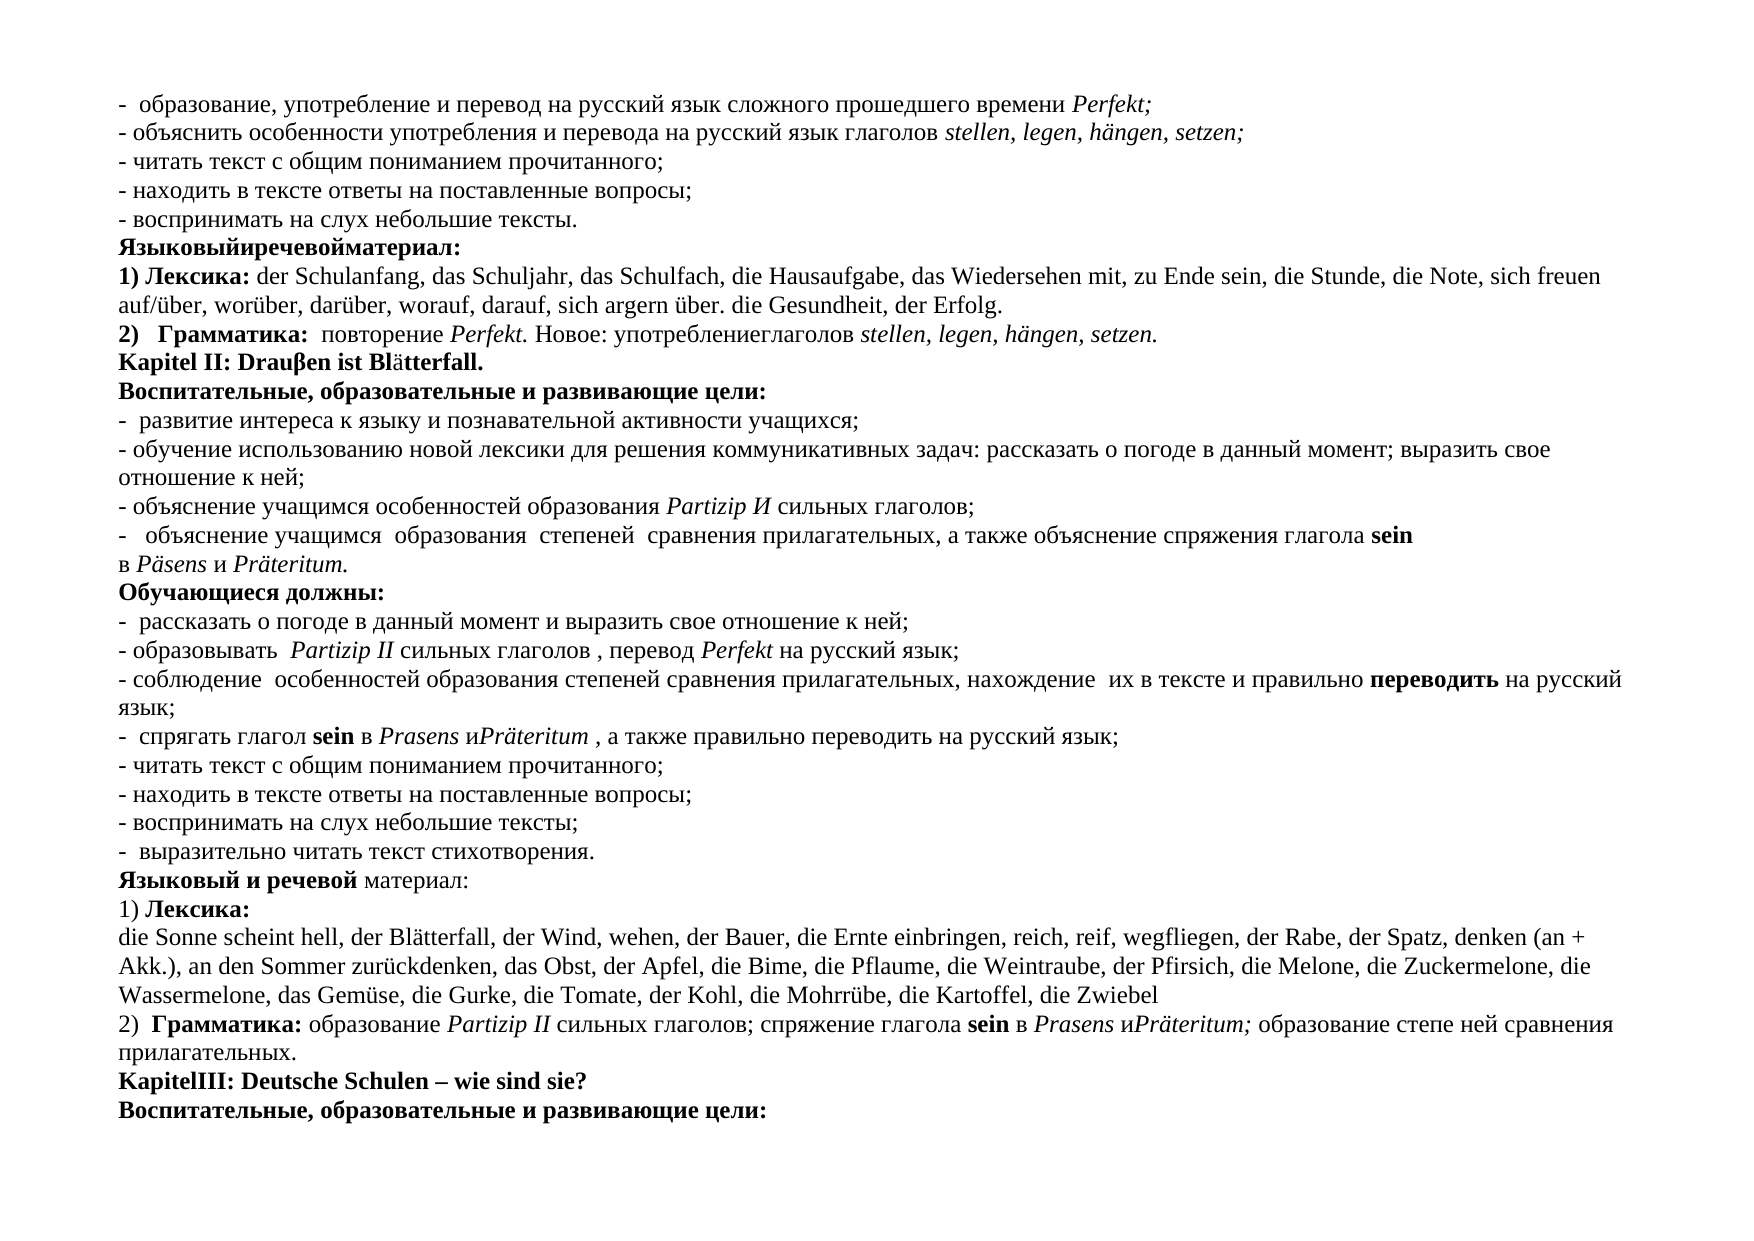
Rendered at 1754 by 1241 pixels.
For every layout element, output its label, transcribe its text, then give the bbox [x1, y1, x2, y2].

text - обучение использованию новой лексики для решения коммуникативных задач: рассказать о погоде в данный момент; выразить свое отношение к ней; [118, 434, 1636, 491]
text 2) Грамматика: повторение Perfekt. Новое: употреблениеглаголов stellen, legen, hängen, setzen. [118, 319, 1636, 347]
text - развитие интереса к языку и познавательной активности учащихся; [118, 405, 1636, 434]
text 2) Грамматика: образование Partizip II сильных глаголов; спряжение глагола sein в Prasens иPräteritum; образование степе ней сравнения прилагательных. [118, 1009, 1636, 1066]
text - находить в тексте ответы на поставленные вопросы; [118, 175, 1636, 204]
text - воспринимать на слух небольшие тексты; [118, 807, 1636, 836]
text - объяснение учащимся образования степеней сравнения прилагательных, а также объяснение спряжения глагола sein в Päsens и Präteritum. [118, 520, 1636, 577]
text die Sonne scheint hell, der Blätterfall, der Wind, wehen, der Bauer, die Ernte einbringen, reich, reif, wegfliegen, der Rabe, der Spatz, denken (an + Akk.), an den Sommer zurückdenken, das Obst, der Apfel, die Bime, die Pflaume, die Weintraube, der Pfirsich, die Melone, die Zuckermelone, die Wassermelone, das Gemüse, die Gurke, die Tomate, der Kohl, die Mohrrübe, die Kartoffel, die Zwiebel [118, 922, 1636, 1009]
text - выразительно читать текст стихотворения. [118, 836, 1636, 865]
text Воспитательные, образовательные и развивающие цели: [118, 376, 1636, 405]
text - читать текст с общим пониманием прочитанного; [118, 146, 1636, 175]
text Воспитательные, образовательные и развивающие цели: [118, 1095, 1636, 1124]
text - воспринимать на слух небольшие тексты. [118, 204, 1636, 232]
text Языковый и речевой материал: [118, 865, 1636, 894]
text - объяснение учащимся особенностей образования Partizip И сильных глаголов; [118, 491, 1636, 520]
text 1) Лексика: [118, 894, 1636, 922]
text 1) Лексика: der Schulanfang, das Schuljahr, das Schulfach, die Hausaufgabe, das Wiedersehen mit, zu Ende sein, die Stunde, die Note, sich freuen auf/über, worüber, darüber, worauf, darauf, sich argern über. die Gesundheit, der Erfolg. [118, 261, 1636, 319]
text - рассказать о погоде в данный момент и выразить свое отношение к ней; [118, 606, 1636, 635]
text - соблюдение особенностей образования степеней сравнения прилагательных, нахождение их в тексте и правильно переводить на русский язык; [118, 664, 1636, 721]
text - читать текст с общим пониманием прочитанного; [118, 750, 1636, 779]
text - находить в тексте ответы на поставленные вопросы; [118, 779, 1636, 807]
text Языковыйиречевойматериал: [118, 232, 1636, 261]
text - спрягать глагол sein в Prasens иPräteritum , а также правильно переводить на русский язык; [118, 721, 1636, 750]
text Обучающиеся должны: [118, 577, 1636, 606]
text - образовывать Partizip II сильных глаголов , перевод Perfekt на русский язык; [118, 635, 1636, 664]
text - образование, употребление и перевод на русский язык сложного прошедшего времени Perfekt; [118, 89, 1636, 117]
text - объяснить особенности употребления и перевода на русский язык глаголов stellen, legen, hängen, setzen; [118, 117, 1636, 146]
text KapitelIII: Deutsche Schulen – wie sind sie? [118, 1066, 1636, 1095]
text Kapitel II: Drauβen ist Blätterfall. [118, 347, 1636, 376]
